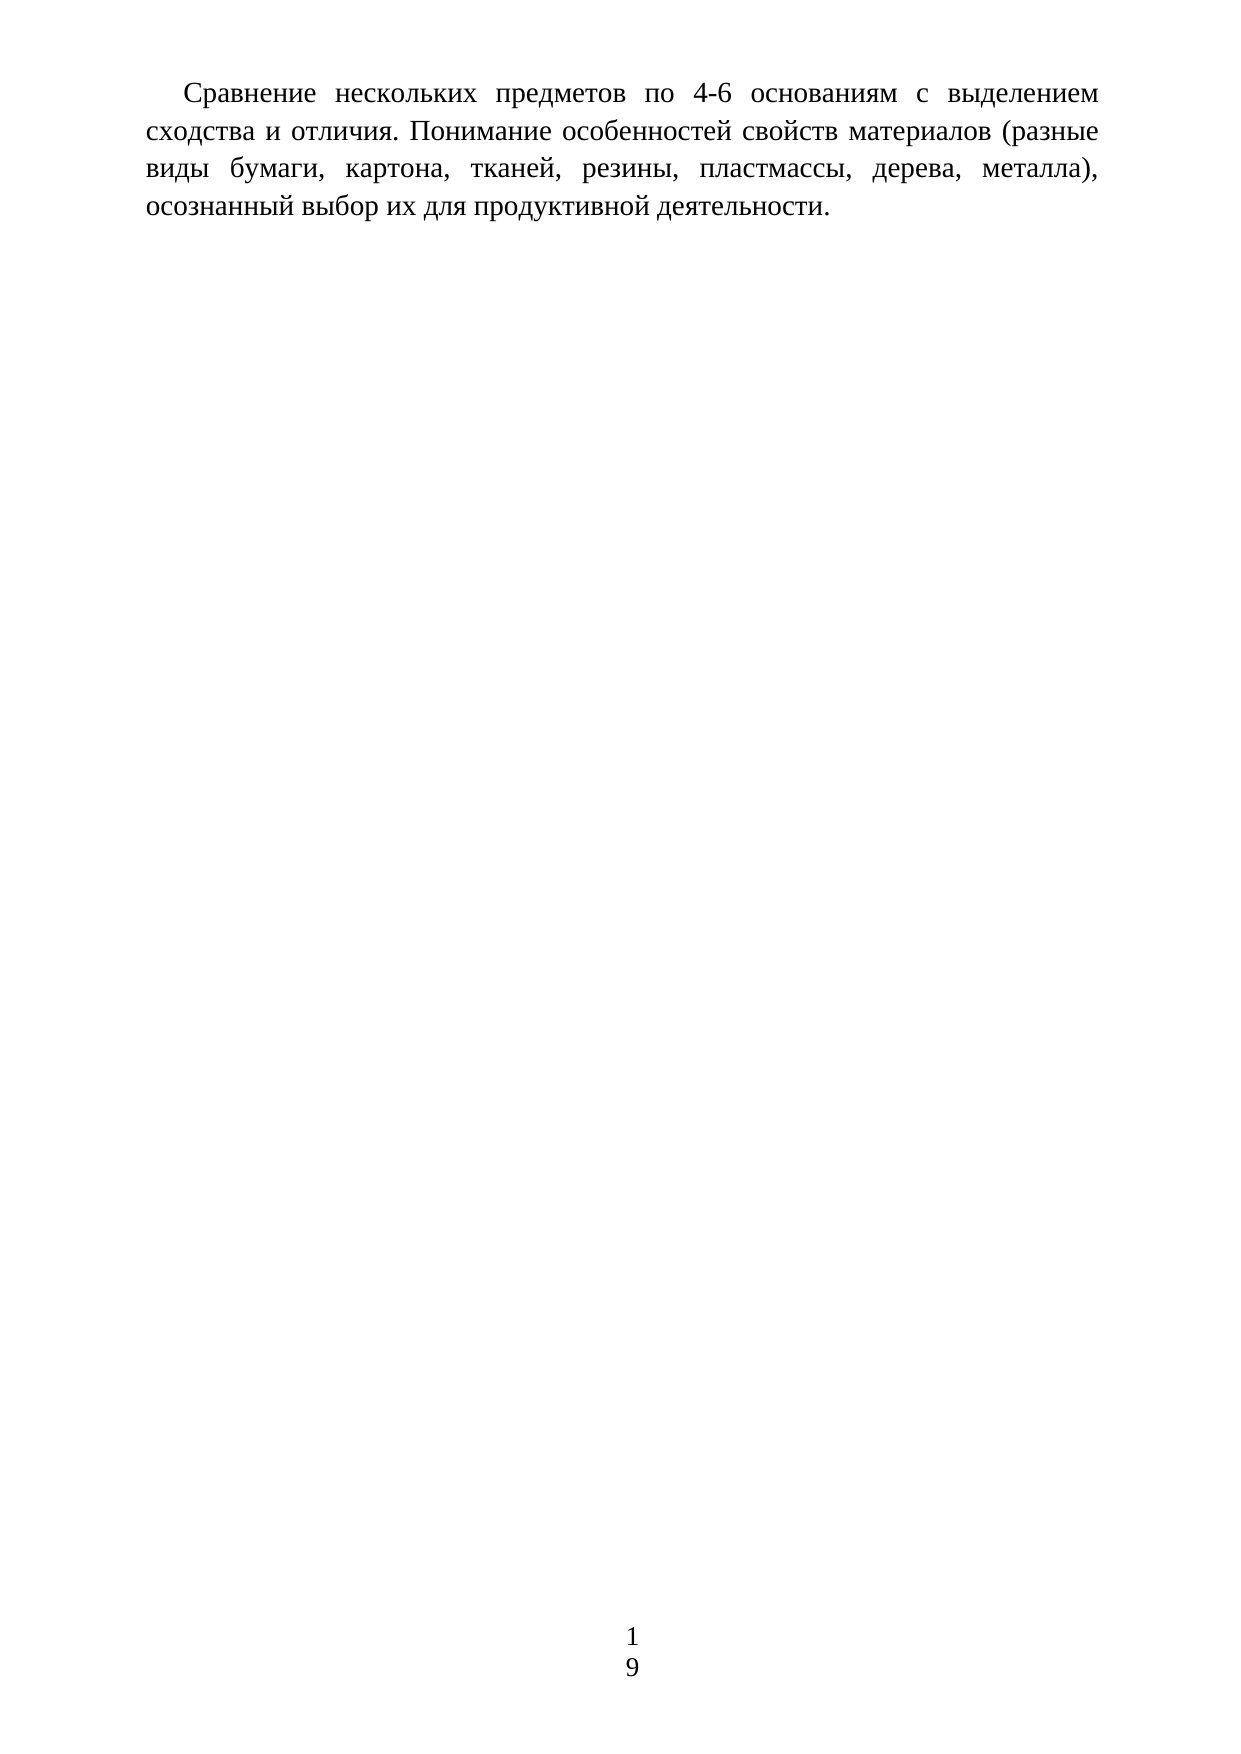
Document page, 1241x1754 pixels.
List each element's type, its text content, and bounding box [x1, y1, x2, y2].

text Сравнение нескольких предметов по 4-6 основаниям с выделением сходства и отличия. Понимание особенностей свойств материалов (разные виды бумаги, картона, тканей, резины, пластмассы, дерева, металла), осознанный выбор их для продуктивной деятельности.Формирование первичных представлений о себе, других людях [146, 73, 1099, 223]
